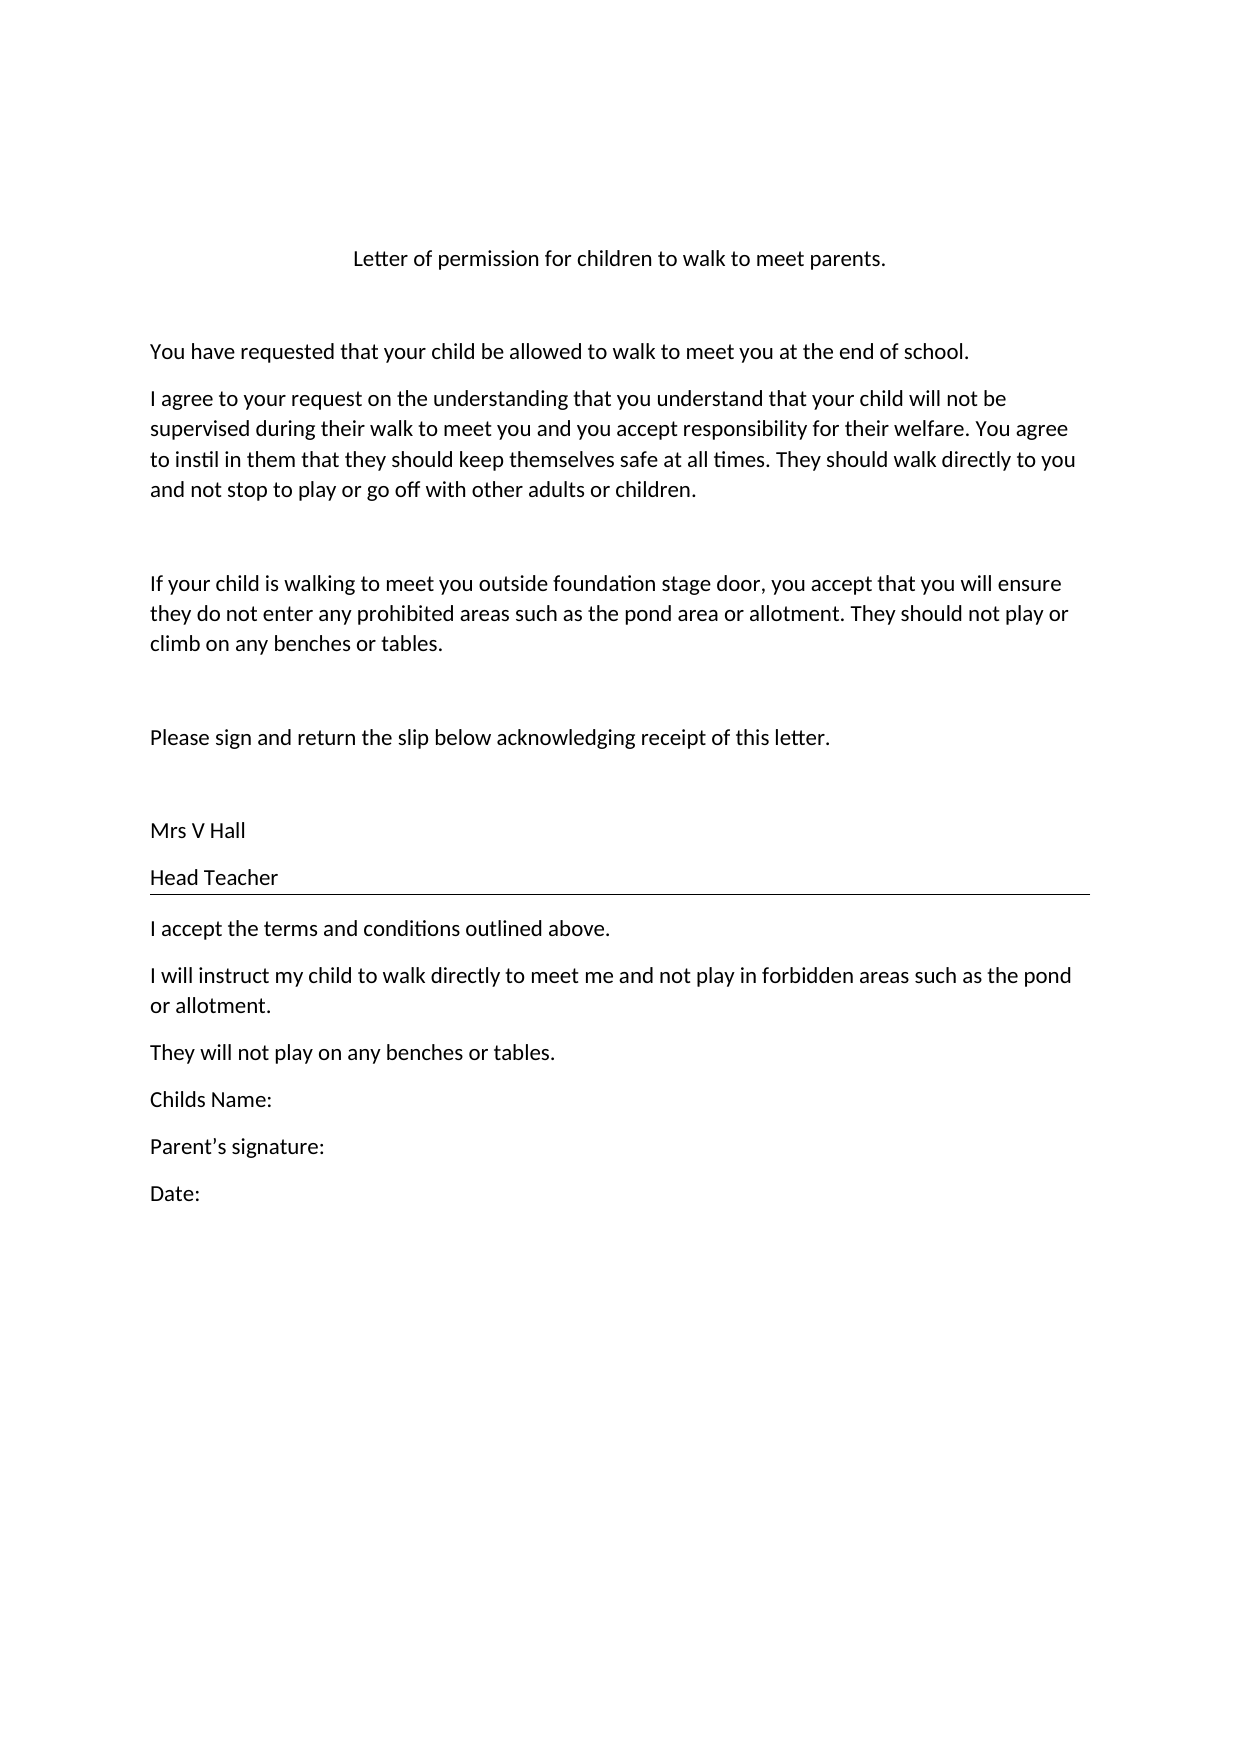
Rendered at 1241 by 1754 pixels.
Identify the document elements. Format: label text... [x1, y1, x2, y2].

text Letter of permission for children to walk to meet parents. [150, 244, 1090, 272]
text They will not play on any benches or tables. [150, 1038, 1090, 1066]
text Parent’s signature: [150, 1132, 1090, 1160]
text Childs Name: [150, 1085, 1090, 1113]
text Please sign and return the slip below acknowledging receipt of this letter. [150, 723, 1090, 751]
text Mrs V Hall [150, 817, 1090, 845]
text Date: [150, 1179, 1090, 1207]
text Head Teacher [150, 863, 1090, 894]
text If your child is walking to meet you outside foundation stage door, you accept that you will ensure they do not enter any prohibited areas such as the pond area or allotment. They should not play or climb on any benches or tables. [150, 569, 1090, 657]
text I agree to your request on the understanding that you understand that your child will not be supervised during their walk to meet you and you accept responsibility for their welfare. You agree to instil in them that they should keep themselves safe at all times. They should walk directly to you and not stop to play or go off with other adults or children. [150, 384, 1090, 503]
text You have requested that your child be allowed to walk to meet you at the end of school. [150, 337, 1090, 366]
text I accept the terms and conditions outlined above. [150, 914, 1090, 942]
text I will instruct my child to walk directly to meet me and not play in forbidden areas such as the pond or allotment. [150, 961, 1090, 1019]
